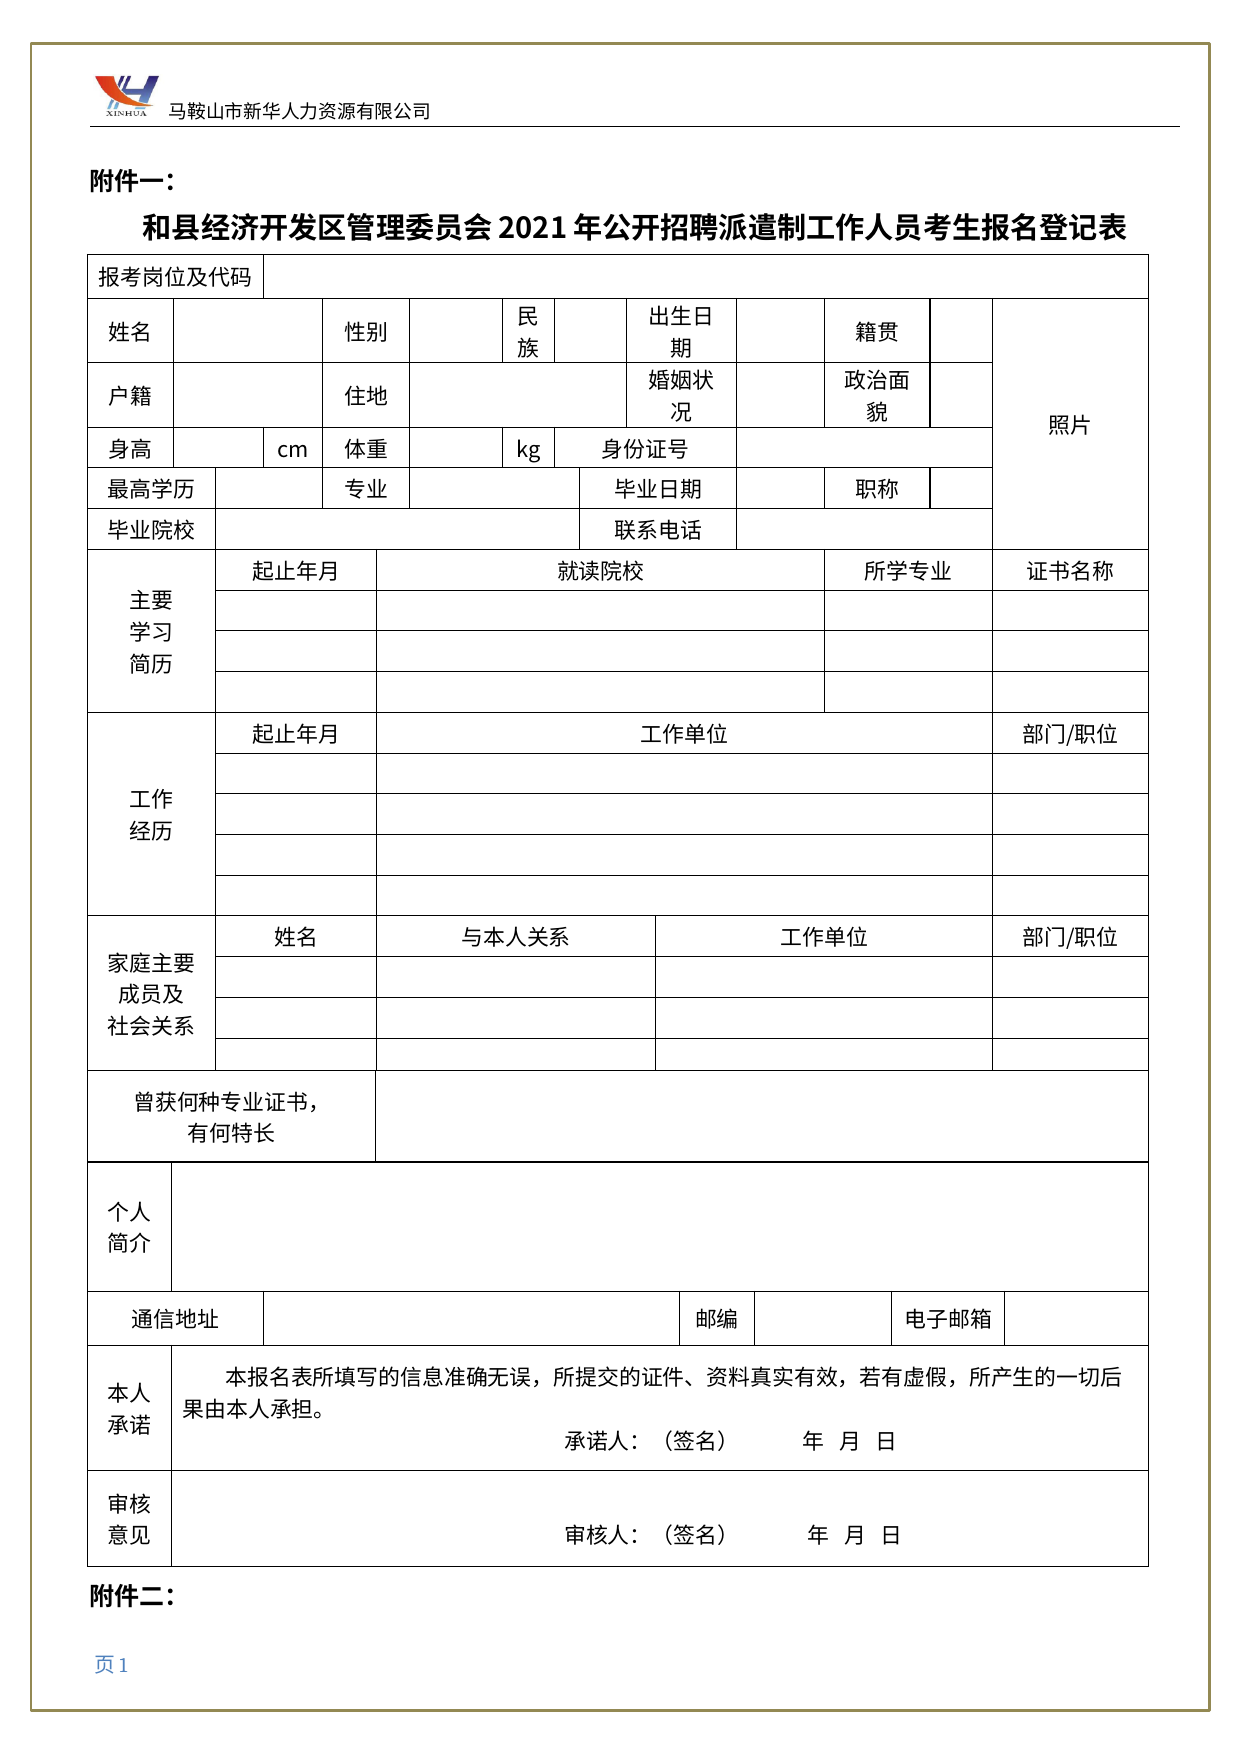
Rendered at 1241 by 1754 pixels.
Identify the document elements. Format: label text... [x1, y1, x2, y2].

table_cell [656, 1039, 992, 1070]
table_cell [555, 299, 626, 362]
table_cell [410, 299, 502, 362]
table_header [264, 255, 1148, 298]
table_cell 通信地址 [88, 1292, 263, 1344]
table_cell 曾获何种专业证书， 有何特长 [88, 1071, 375, 1161]
table_cell [825, 591, 992, 630]
table_cell cm [264, 428, 322, 467]
table_cell 照片 [993, 299, 1148, 549]
table_cell 职称 [825, 468, 929, 508]
table_cell [376, 1071, 1148, 1161]
table_cell [216, 1039, 376, 1070]
table_cell 毕业院校 [88, 509, 215, 549]
table_cell 婚姻状况 [627, 363, 736, 427]
table_cell [993, 1039, 1148, 1070]
table_cell 所学专业 [825, 550, 992, 589]
text 附件二： [89, 248, 1180, 1614]
table_cell 证书名称 [993, 550, 1148, 589]
table_cell [216, 591, 376, 630]
table_cell [172, 1163, 1148, 1291]
table_cell 审核意见 [88, 1471, 171, 1566]
table_cell [931, 468, 992, 508]
table_cell 工作 经历 [88, 713, 215, 915]
table_cell 部门/职位 [993, 916, 1148, 956]
table_cell 民族 [503, 299, 554, 362]
table_cell [656, 957, 992, 997]
table_cell 身高 [88, 428, 173, 467]
table_cell 本人承诺 [88, 1346, 171, 1470]
table_cell 邮编 [680, 1292, 754, 1344]
table_cell [377, 672, 824, 712]
table_cell [737, 428, 992, 467]
table_cell [377, 957, 655, 997]
table_cell 政治面貌 [825, 363, 929, 427]
table_cell [216, 754, 376, 793]
table_cell 户籍 [88, 363, 173, 427]
table_cell 与本人关系 [377, 916, 655, 956]
table_cell [410, 428, 502, 467]
table_cell 姓名 [216, 916, 376, 956]
table_cell 毕业日期 [580, 468, 736, 508]
table_cell [993, 672, 1148, 712]
table_cell [993, 631, 1148, 671]
table_cell [377, 998, 655, 1037]
table_cell [377, 1039, 655, 1070]
table_cell 联系电话 [580, 509, 736, 549]
table_header 报考岗位及代码 [88, 255, 263, 298]
table_cell 性别 [323, 299, 409, 362]
table_cell [656, 998, 992, 1037]
table_cell 个人简介 [88, 1163, 171, 1291]
table_cell [825, 631, 992, 671]
table_cell [377, 754, 992, 793]
table_cell [216, 672, 376, 712]
table_cell [1005, 1292, 1148, 1344]
table_cell 体重 [323, 428, 409, 467]
table_cell [993, 957, 1148, 997]
table_cell [216, 509, 579, 549]
text 附件一： [89, 152, 1180, 200]
table_cell 家庭主要 成员及 社会关系 [88, 916, 215, 1070]
table_cell [216, 631, 376, 671]
table_cell 专业 [323, 468, 409, 508]
table_cell 本报名表所填写的信息准确无误，所提交的证件、资料真实有效，若有虚假，所产生的一切后果由本人承担。 承诺人：（签名） 年 月 日 [172, 1346, 1148, 1470]
table_cell [377, 591, 824, 630]
table_cell 就读院校 [377, 550, 824, 589]
table_cell 起止年月 [216, 550, 376, 589]
table_cell [174, 428, 263, 467]
table_cell 审核人：（签名） 年 月 日 [172, 1471, 1148, 1566]
table_cell [993, 754, 1148, 793]
table_cell [410, 468, 579, 508]
table_cell kg [503, 428, 554, 467]
table_cell [216, 794, 376, 834]
table_cell [377, 794, 992, 834]
table_cell 身份证号 [555, 428, 736, 467]
table_cell [993, 998, 1148, 1037]
table_cell [993, 591, 1148, 630]
table_cell 部门/职位 [993, 713, 1148, 752]
table_cell 籍贯 [825, 299, 929, 362]
table_cell [174, 299, 322, 362]
text 和县经济开发区管理委员会2021年公开招聘派遣制工作人员考生报名登记表 [89, 200, 1180, 248]
table_cell 姓名 [88, 299, 173, 362]
table_cell [755, 1292, 891, 1344]
table_cell [377, 835, 992, 874]
table_cell [931, 299, 992, 362]
table_cell [216, 876, 376, 915]
table_cell [993, 876, 1148, 915]
table_cell [737, 299, 824, 362]
table_cell [264, 1292, 679, 1344]
table_cell [825, 672, 992, 712]
table_cell [377, 876, 992, 915]
table_cell [377, 631, 824, 671]
table_cell [993, 794, 1148, 834]
table_cell [737, 509, 992, 549]
table_cell [993, 835, 1148, 874]
table_cell [216, 468, 322, 508]
table_cell 工作单位 [656, 916, 992, 956]
table_cell [216, 957, 376, 997]
table_cell [216, 835, 376, 874]
picture [89, 74, 169, 119]
table_cell 工作单位 [377, 713, 992, 752]
table_cell 出生日期 [627, 299, 736, 362]
table_cell 电子邮箱 [892, 1292, 1004, 1344]
table_cell [737, 468, 824, 508]
table_cell 主要 学习 简历 [88, 550, 215, 712]
table_cell 住地 [323, 363, 409, 427]
table_cell 起止年月 [216, 713, 376, 752]
table_cell [174, 363, 322, 427]
table_cell 最高学历 [88, 468, 215, 508]
table_cell [216, 998, 376, 1037]
table_cell [931, 363, 992, 427]
table_cell [737, 363, 824, 427]
table_cell [410, 363, 626, 427]
